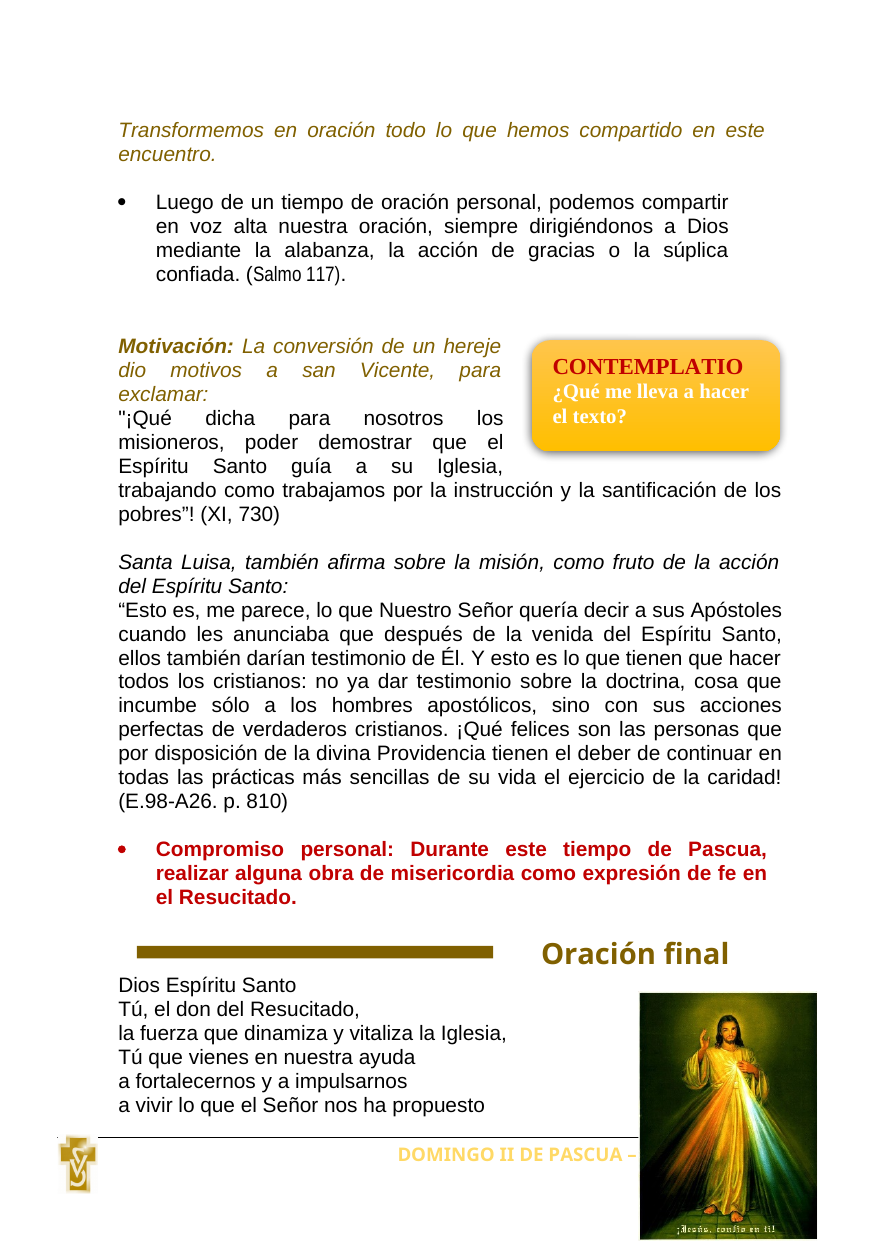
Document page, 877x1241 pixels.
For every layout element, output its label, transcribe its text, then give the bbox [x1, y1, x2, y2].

text a vivir lo que el Señor nos ha propuesto [118, 1092, 638, 1116]
text la fuerza que dinamiza y vitaliza la Iglesia, [118, 1021, 638, 1044]
text Tú que vienes en nuestra ayuda [118, 1044, 638, 1068]
list Compromiso personal: Durante este tiempo de Pascua, realizar alguna obra de misericordia como expresión de fe en el Resucitado. [118, 837, 768, 909]
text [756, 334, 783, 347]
text a fortalecernos y a impulsarnos [118, 1068, 638, 1092]
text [118, 118, 768, 166]
text Motivación: La conversión de un hereje dio motivos a san Vicente, para exclamar: [118, 334, 552, 406]
text Tú, el don del Resucitado, [118, 997, 638, 1021]
list Luego de un tiempo de oración personal, podemos compartir en voz alta nuestra oración, siempre dirigiéndonos a Dios mediante la alabanza, la acción de gracias o la súplica confiada. (Salmo 117). [118, 190, 729, 286]
text Dios Espíritu Santo [118, 973, 729, 997]
text “Esto es, me parece, lo que Nuestro Señor quería decir a sus Apóstoles cuando les anunciaba que después de la venida del Espíritu Santo, ellos también darían testimonio de Él. Y esto es lo que tienen que hacer todos los cristianos: no ya dar testimonio sobre la doctrina, cosa que incumbe sólo a los hombres apostólicos, sino con sus acciones perfectas de verdaderos cristianos. ¡Qué felices son las personas que por disposición de la divina Providencia tienen el deber de continuar en todas las prácticas más sencillas de su vida el ejercicio de la caridad! (E.98-A26. p. 810) [118, 597, 783, 813]
text "¡Qué dicha para nosotros los misioneros, poder demostrar que el Espíritu Santo guía a su Iglesia, trabajando como trabajamos por la instrucción y la santificación de los pobres”! (XI, 730) [118, 406, 783, 526]
text Oración final [118, 933, 729, 973]
picture [638, 991, 818, 1241]
text Santa Luisa, también afirma sobre la misión, como fruto de la acción del Espíritu Santo: [118, 549, 783, 597]
